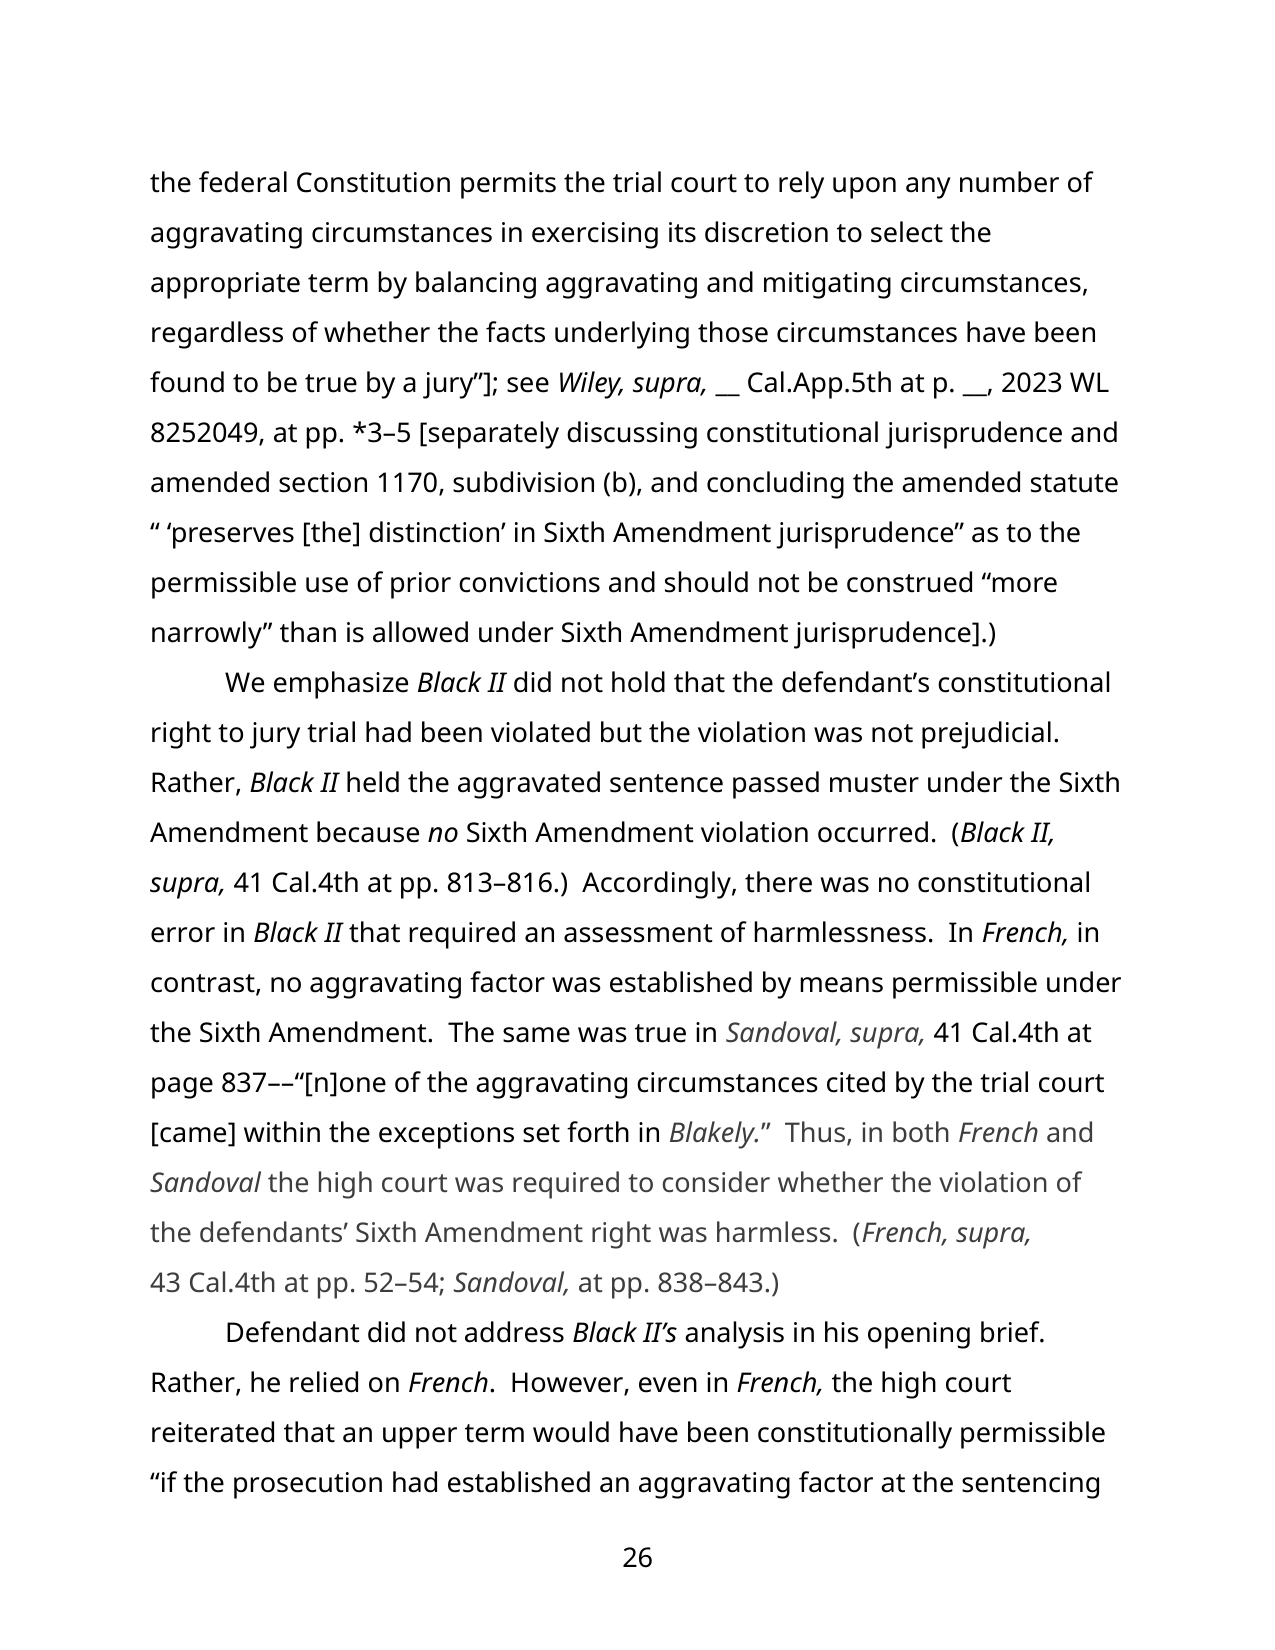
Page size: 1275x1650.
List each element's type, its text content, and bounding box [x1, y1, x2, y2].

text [150, 1300, 1125, 1500]
text We emphasize Black II did not hold that the defendant’s constitutional right to jury trial had been violated but the violation was not prejudicial. Rather, Black II held the aggravated sentence passed muster under the Sixth Amendment because no Sixth Amendment violation occurred. (Black II, supra, 41 Cal.4th at pp. 813–816.) Accordingly, there was no constitutional error in Black II that required an assessment of harmlessness. In French, in contrast, no aggravating factor was established by means permissible under the Sixth Amendment. The same was true in Sandoval, supra, 41 Cal.4th at page 837––“[n]one of the aggravating circumstances cited by the trial court [came] within the exceptions set forth in Blakely.” Thus, in both French and Sandoval the high court was required to consider whether the violation of the defendants’ Sixth Amendment right was harmless. (French, supra, 43 Cal.4th at pp. 52–54; Sandoval, at pp. 838–843.) [150, 650, 1125, 1300]
text Since we have concluded that at least one of the factors in aggravation—recidivism under rule 4.421(b)(2)—was established in a permissible manner (i.e., the fact of prior convictions of increasing seriousness), the trial court’s finding of additional factors in aggravation did not, under Black II, violate defendant’s Sixth Amendment right. (Black II, supra, 41 Cal.4th at p. 813 [“so long as a defendant is eligible for the upper term by virtue of facts that have been established consistently with Sixth Amendment principles, the federal Constitution permits the trial court to rely upon any number of aggravating circumstances in exercising its discretion to select the appropriate term by balancing aggravating and mitigating circumstances, regardless of whether the facts underlying those circumstances have been found to be true by a jury”]; see Wiley, supra, __ Cal.App.5th at p. __, 2023 WL 8252049, at pp. *3–5 [separately discussing constitutional jurisprudence and amended section 1170, subdivision (b), and concluding the amended statute “ ‘preserves [the] distinction’ in Sixth Amendment jurisprudence” as to the permissible use of prior convictions and should not be construed “more narrowly” than is allowed under Sixth Amendment jurisprudence].) [150, 150, 1125, 650]
